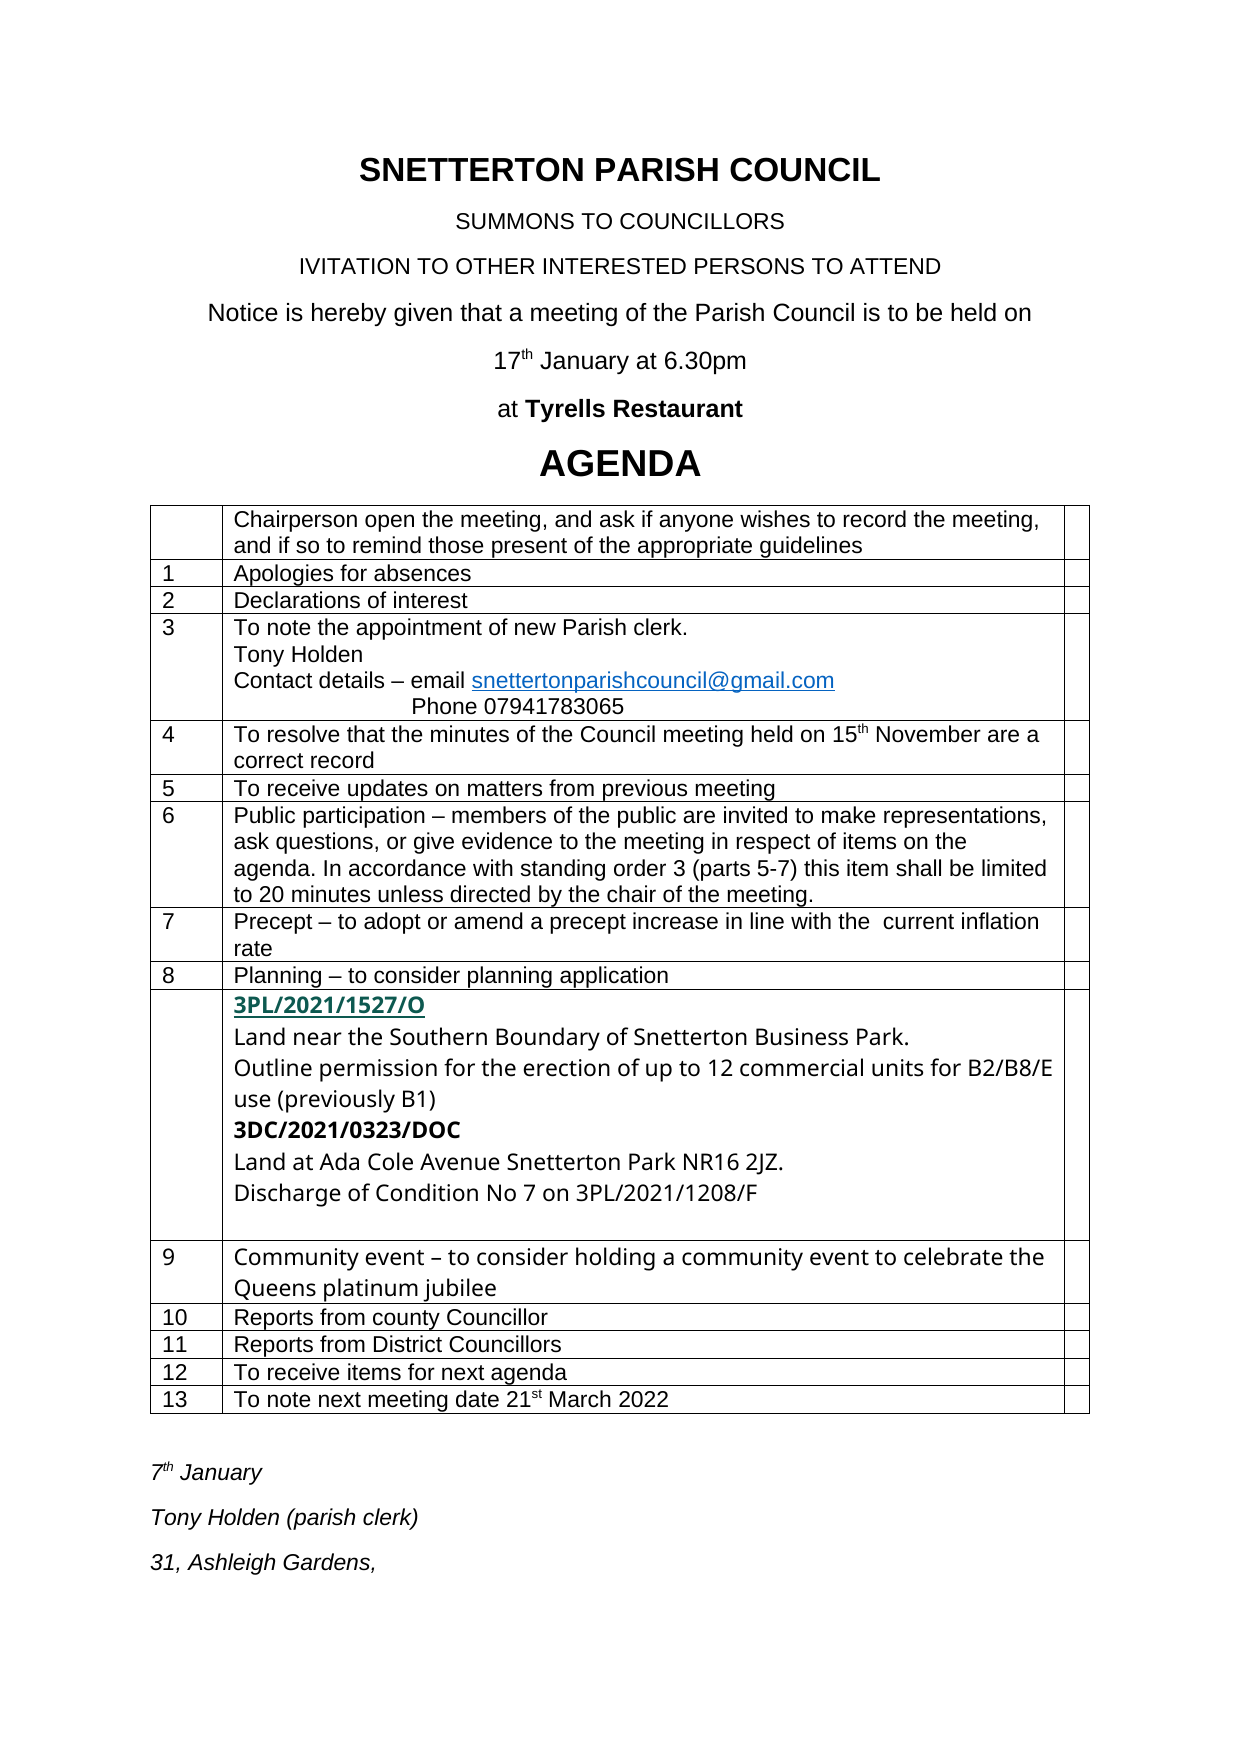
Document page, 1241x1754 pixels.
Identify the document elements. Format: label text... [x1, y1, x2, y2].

table_cell [1065, 721, 1089, 773]
table_cell 6 [151, 802, 222, 907]
text 17th January at 6.30pm [150, 346, 1090, 375]
text Tony Holden (parish clerk) [150, 1504, 1090, 1530]
table_cell [1065, 1241, 1089, 1303]
text SNETTERTON PARISH COUNCIL [150, 150, 1090, 188]
table_cell [1065, 1386, 1089, 1413]
table_cell 9 [151, 1241, 222, 1303]
table_cell [1065, 908, 1089, 961]
table_cell [1065, 1331, 1089, 1358]
table_header [151, 506, 222, 558]
table_cell [1065, 962, 1089, 988]
table_cell Precept – to adopt or amend a precept increase in line with the current inflation rate [223, 908, 1064, 961]
table_cell 13 [151, 1386, 222, 1413]
table_cell Apologies for absences [223, 560, 1064, 586]
table_cell Declarations of interest [223, 587, 1064, 613]
table_cell To receive updates on matters from previous meeting [223, 775, 1064, 801]
text Notice is hereby given that a meeting of the Parish Council is to be held on [150, 298, 1090, 327]
table_cell 3PL/2021/1527/O Land near the Southern Boundary of Snetterton Business Park. Outline permission for the erection of up to 12 commercial units for B2/B8/E use (previously B1) 3DC/2021/0323/DOC Land at Ada Cole Avenue Snetterton Park NR16 2JZ. Discharge of Condition No 7 on 3PL/2021/1208/F [223, 990, 1064, 1239]
table_cell 8 [151, 962, 222, 988]
table_cell [1065, 802, 1089, 907]
table_cell Reports from county Councillor [223, 1304, 1064, 1330]
table_cell 10 [151, 1304, 222, 1330]
text SUMMONS TO COUNCILLORS [150, 208, 1090, 234]
table_cell 12 [151, 1359, 222, 1385]
table_cell Public participation – members of the public are invited to make representations, ask questions, or give evidence to the meeting in respect of items on the agenda. In accordance with standing order 3 (parts 5-7) this item shall be limited to 20 minutes unless directed by the chair of the meeting. [223, 802, 1064, 907]
table_cell 5 [151, 775, 222, 801]
table_cell 7 [151, 908, 222, 961]
table_cell 11 [151, 1331, 222, 1358]
table_cell [1065, 1304, 1089, 1330]
text 31, Ashleigh Gardens, [150, 1549, 1090, 1575]
table_cell To note the appointment of new Parish clerk. Tony Holden Contact details – email snettertonparishcouncil@gmail.com Phone 07941783065 [223, 614, 1064, 720]
text at Tyrells Restaurant [150, 394, 1090, 422]
table_cell [151, 990, 222, 1239]
table_header [1065, 506, 1089, 558]
table_cell Reports from District Councillors [223, 1331, 1064, 1358]
table_cell To receive items for next agenda [223, 1359, 1064, 1385]
text AGENDA [150, 441, 1090, 484]
text 7th January [150, 1459, 1090, 1485]
table_cell Planning – to consider planning application [223, 962, 1064, 988]
table_cell [1065, 990, 1089, 1239]
table_cell Community event – to consider holding a community event to celebrate the Queens platinum jubilee [223, 1241, 1064, 1303]
table_cell [1065, 1359, 1089, 1385]
text IVITATION TO OTHER INTERESTED PERSONS TO ATTEND [150, 253, 1090, 279]
table_cell 2 [151, 587, 222, 613]
table_cell To note next meeting date 21st March 2022 [223, 1386, 1064, 1413]
table_cell 1 [151, 560, 222, 586]
table_cell [1065, 560, 1089, 586]
table_cell To resolve that the minutes of the Council meeting held on 15th November are a correct record [223, 721, 1064, 773]
table_cell [1065, 587, 1089, 613]
table_cell 4 [151, 721, 222, 773]
table_cell [1065, 775, 1089, 801]
table_cell [1065, 614, 1089, 720]
table_cell 3 [151, 614, 222, 720]
table_header Chairperson open the meeting, and ask if anyone wishes to record the meeting, and if so to remind those present of the appropriate guidelines [223, 506, 1064, 558]
